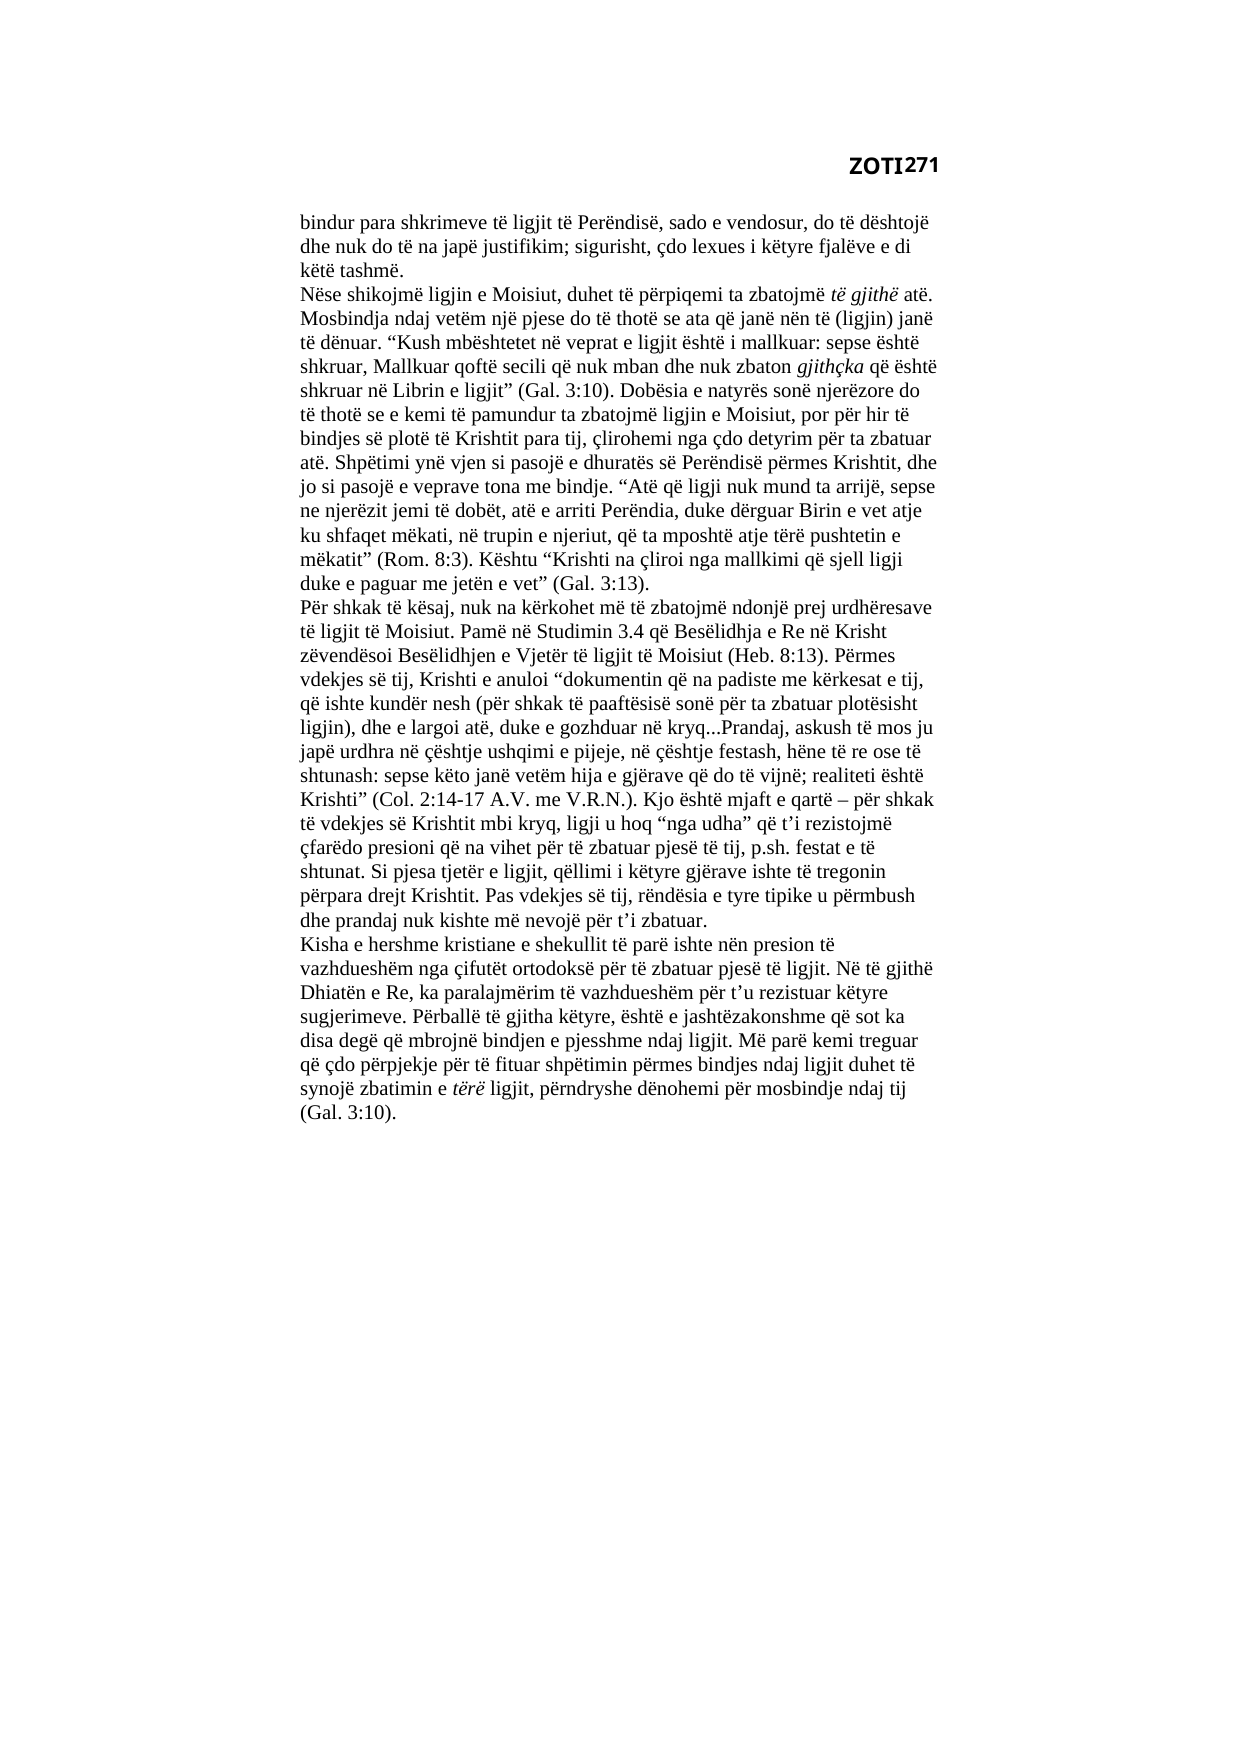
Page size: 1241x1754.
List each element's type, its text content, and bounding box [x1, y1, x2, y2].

text Për shkak të kësaj, nuk na kërkohet më të zbatojmë ndonjë prej urdhëresave të ligjit të Moisiut. Pamë në Studimin 3.4 që Besëlidhja e Re në Krisht zëvendësoi Besëlidhjen e Vjetër të ligjit të Moisiut (Heb. 8:13). Përmes vdekjes së tij, Krishti e anuloi “dokumentin që na padiste me kërkesat e tij, që ishte kundër nesh (për shkak të paaftësisë sonë për ta zbatuar plotësisht ligjin), dhe e largoi atë, duke e gozhduar në kryq...Prandaj, askush të mos ju japë urdhra në çështje ushqimi e pijeje, në çështje festash, hëne të re ose të shtunash: sepse këto janë vetëm hija e gjërave që do të vijnë; realiteti është Krishti” (Col. 2:14-17 A.V. me V.R.N.). Kjo është mjaft e qartë – për shkak të vdekjes së Krishtit mbi kryq, ligji u hoq “nga udha” që t’i rezistojmë çfarëdo presioni që na vihet për të zbatuar pjesë të tij, p.sh. festat e të shtunat. Si pjesa tjetër e ligjit, qëllimi i këtyre gjërave ishte të tregonin përpara drejt Krishtit. Pas vdekjes së tij, rëndësia e tyre tipike u përmbush dhe prandaj nuk kishte më nevojë për t’i zbatuar. [300, 595, 940, 932]
text Kisha e hershme kristiane e shekullit të parë ishte nën presion të vazhdueshëm nga çifutët ortodoksë për të zbatuar pjesë të ligjit. Në të gjithë Dhiatën e Re, ka paralajmërim të vazhdueshëm për t’u rezistuar këtyre sugjerimeve. Përballë të gjitha këtyre, është e jashtëzakonshme që sot ka disa degë që mbrojnë bindjen e pjesshme ndaj ligjit. Më parë kemi treguar që çdo përpjekje për të fituar shpëtimin përmes bindjes ndaj ligjit duhet të synojë zbatimin e tërë ligjit, përndryshe dënohemi për mosbindje ndaj tij (Gal. 3:10). [300, 932, 940, 1124]
text Nëse shikojmë ligjin e Moisiut, duhet të përpiqemi ta zbatojmë të gjithë atë. Mosbindja ndaj vetëm një pjese do të thotë se ata që janë nën të (ligjin) janë të dënuar. “Kush mbështetet në veprat e ligjit është i mallkuar: sepse është shkruar, Mallkuar qoftë secili që nuk mban dhe nuk zbaton gjithçka që është shkruar në Librin e ligjit” (Gal. 3:10). Dobësia e natyrës sonë njerëzore do të thotë se e kemi të pamundur ta zbatojmë ligjin e Moisiut, por për hir të bindjes së plotë të Krishtit para tij, çlirohemi nga çdo detyrim për ta zbatuar atë. Shpëtimi ynë vjen si pasojë e dhuratës së Perëndisë përmes Krishtit, dhe jo si pasojë e veprave tona me bindje. “Atë që ligji nuk mund ta arrijë, sepse ne njerëzit jemi të dobët, atë e arriti Perëndia, duke dërguar Birin e vet atje ku shfaqet mëkati, në trupin e njeriut, që ta mposhtë atje tërë pushtetin e mëkatit” (Rom. 8:3). Kështu “Krishti na çliroi nga mallkimi që sjell ligji duke e paguar me jetën e vet” (Gal. 3:13). [300, 282, 940, 595]
